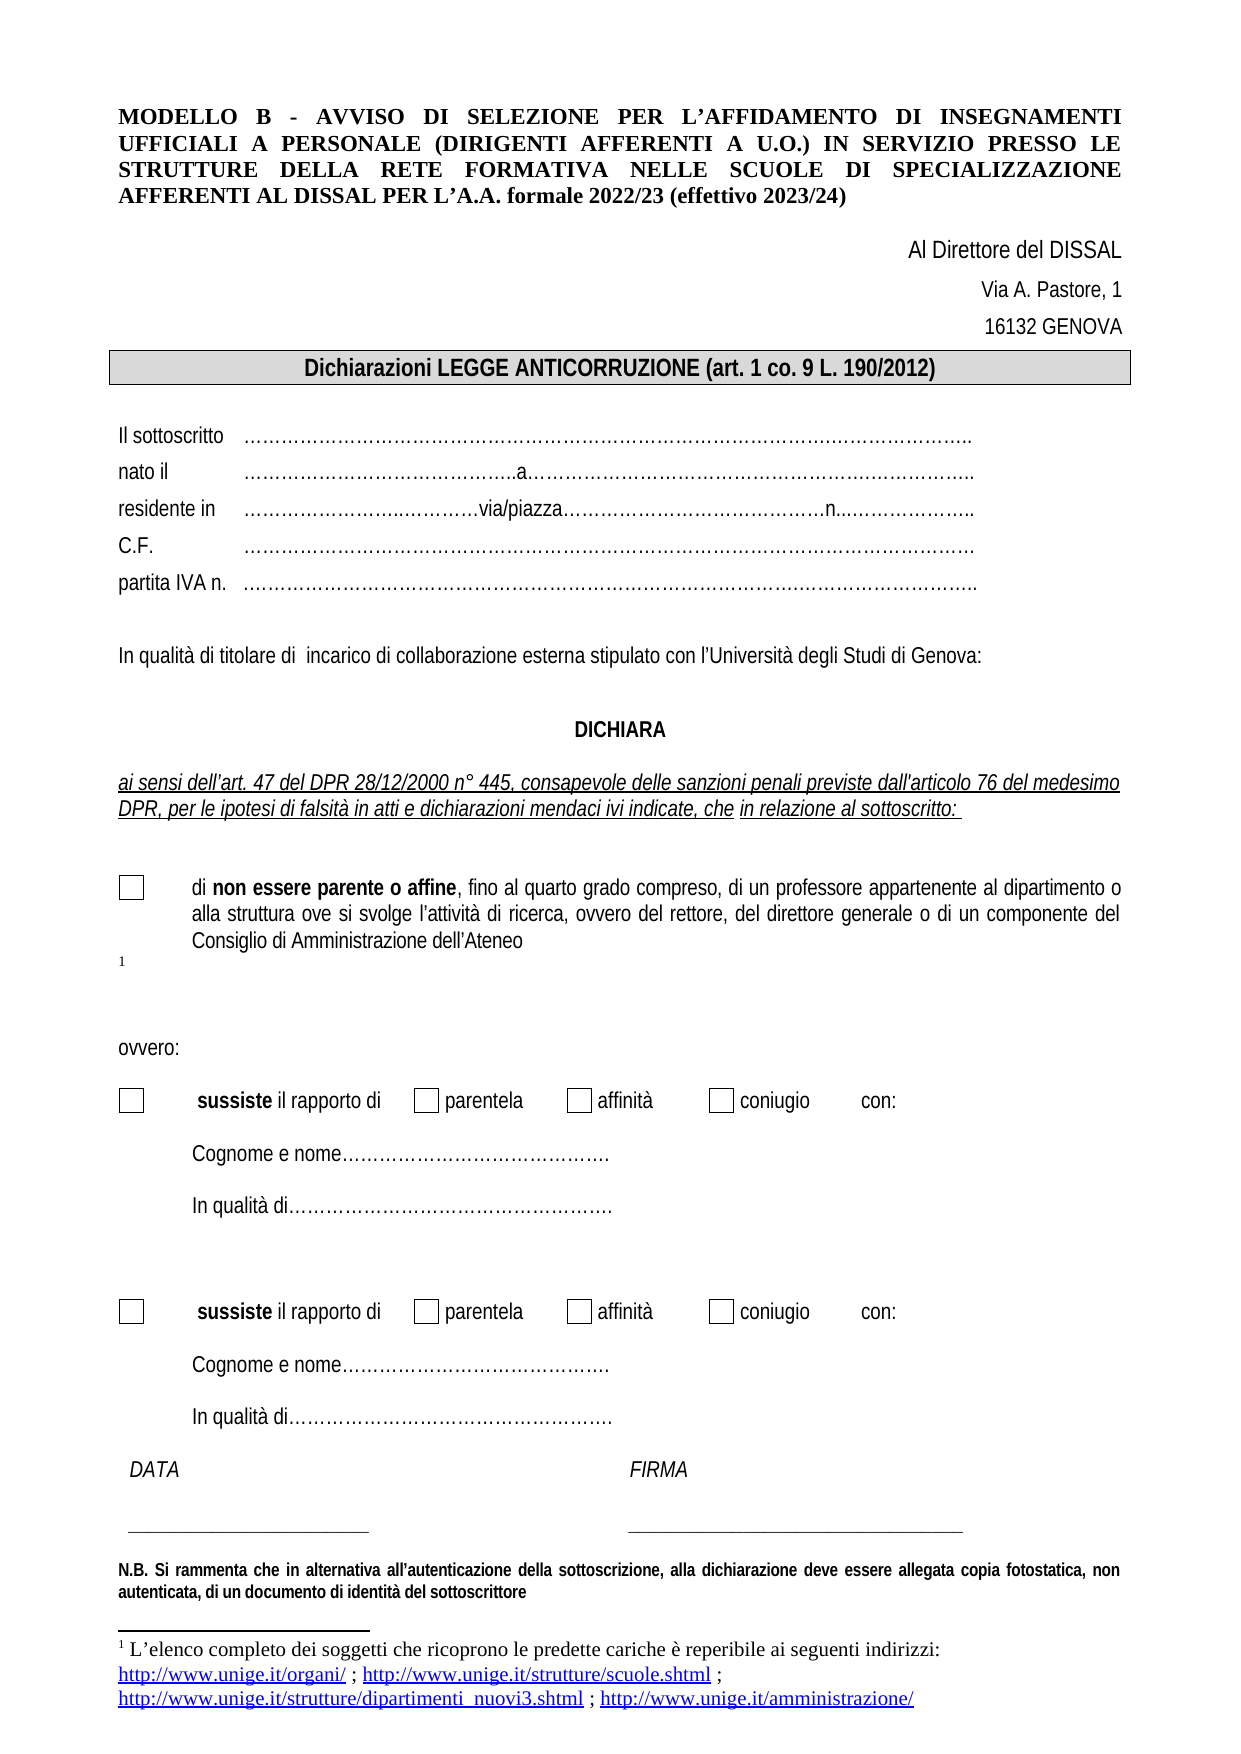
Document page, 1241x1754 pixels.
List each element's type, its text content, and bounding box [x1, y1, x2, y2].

text N.B. Si rammenta che in alternativa all’autenticazione della sottoscrizione, alla dichiarazione deve essere allegata copia fotostatica, non autenticata, di un documento di identità del sottoscrittore [118, 1559, 1122, 1602]
text Cognome e nome……………………………………. [118, 1140, 1122, 1166]
text nato il ……………………………………..a……………………………………………….…………….. [118, 458, 1122, 485]
text sussiste il rapporto di parentela affinità coniugio con: [118, 1087, 1122, 1113]
text sussiste il rapporto di parentela affinità coniugio con: [118, 1298, 1122, 1324]
text Cognome e nome……………………………………. [118, 1351, 1122, 1377]
text In qualità di titolare di incarico di collaborazione esterna stipulato con l’Università degli Studi di Genova: [118, 642, 1122, 668]
text Dichiarazioni LEGGE ANTICORRUZIONE (art. 1 co. 9 L. 190/2012) [110, 351, 1130, 384]
text DICHIARA [118, 716, 1122, 742]
table_header FIRMA ________________________________ [618, 1456, 1122, 1535]
text In qualità di……………………………………………. [118, 1403, 1122, 1430]
text di non essere parente o affine, fino al quarto grado compreso, di un professore appartenente al dipartimento o alla struttura ove si svolge l’attività di ricerca, ovvero del rettore, del direttore generale o di un componente del Consiglio di Amministrazione dell’Ateneo [118, 874, 1122, 953]
text Il sottoscritto ………………………………………………………………………………….………………….. [118, 422, 1122, 448]
text C.F. ……………………………………………………………………………………………………… [118, 532, 1122, 558]
text Via A. Pastore, 1 [118, 276, 1122, 303]
table_header DATA _______________________ [118, 1456, 618, 1535]
text 16132 GENOVA [118, 313, 1122, 339]
text In qualità di……………………………………………. [118, 1192, 1122, 1219]
text ai sensi dell’art. 47 del DPR 28/12/2000 n° 445, consapevole delle sanzioni penali previste dall'articolo 76 del medesimo DPR, per le ipotesi di falsità in atti e dichiarazioni mendaci ivi indicate, che in relazione al sottoscritto: [118, 768, 1122, 821]
text MODELLO B - AVVISO DI SELEZIONE PER L’AFFIDAMENTO DI INSEGNAMENTI UFFICIALI A PERSONALE (DIRIGENTI AFFERENTI A U.O.) IN SERVIZIO PRESSO LE STRUTTURE DELLA RETE FORMATIVA NELLE SCUOLE DI SPECIALIZZAZIONE AFFERENTI AL DISSAL PER L’A.A. formale 2022/23 (effettivo 2023/24) [118, 103, 1122, 209]
text residente in ……………………..…………via/piazza……………………………………n...……………….. [118, 495, 1122, 521]
text ovvero: [118, 1034, 1122, 1061]
text partita IVA n. .…………………………………………………………………………….……………………….. [118, 569, 1122, 595]
text Al Direttore del DISSAL [118, 235, 1122, 264]
